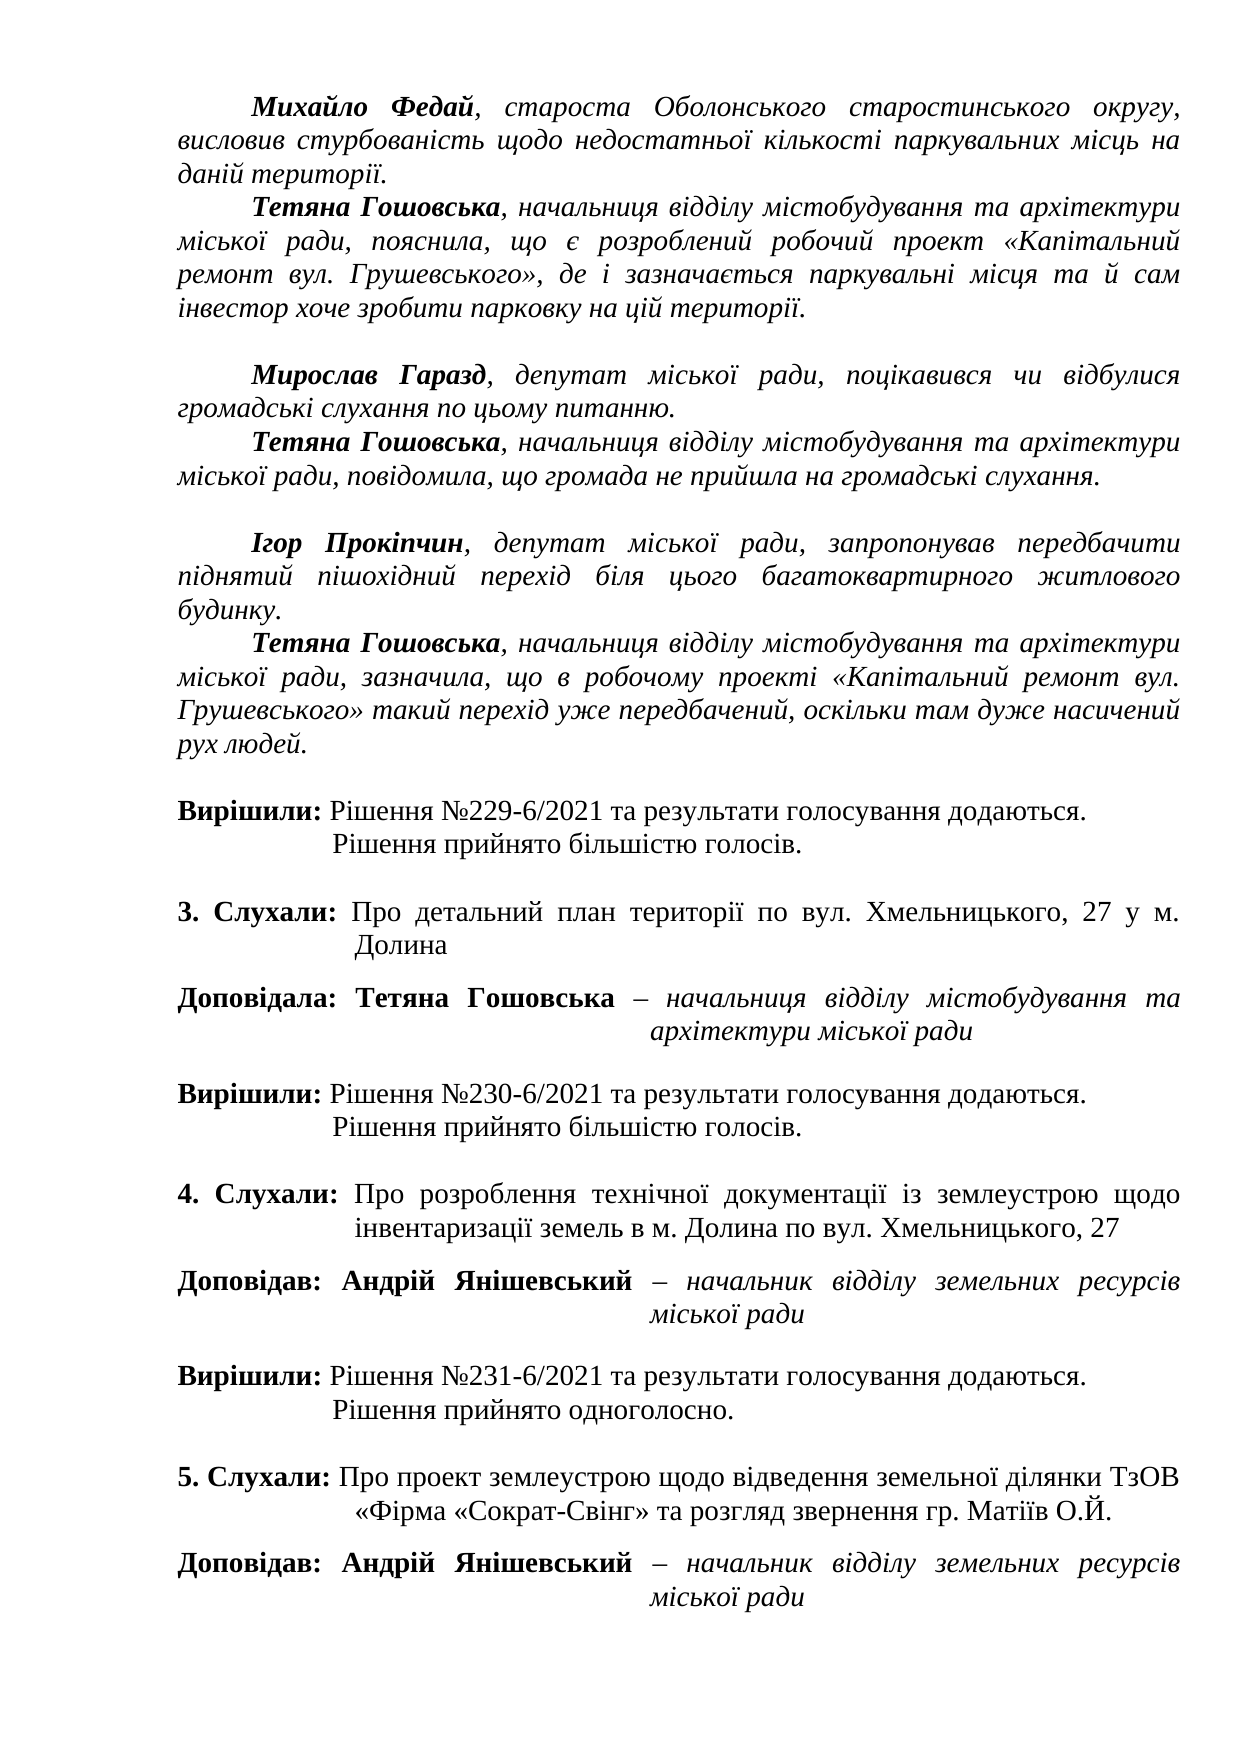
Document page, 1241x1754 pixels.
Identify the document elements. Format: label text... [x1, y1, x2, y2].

text 5. Слухали: Про проект землеустрою щодо відведення земельної ділянки ТзОВ «Фірма «Сократ-Свінг» та розгляд звернення гр. Матіїв О.Й. [177, 1459, 1181, 1526]
text Доповідала: Тетяна Гошовська – начальниця відділу містобудування та архітектури міської ради [177, 980, 1181, 1047]
text Михайло Федай, староста Оболонського старостинського округу, висловив стурбованість щодо недостатньої кількості паркувальних місць на даній території. [177, 89, 1181, 189]
text Мирослав Гаразд, депутат міської ради, поцікавився чи відбулися громадські слухання по цьому питанню. [177, 357, 1181, 424]
text Рішення прийнято одноголосно. [177, 1392, 1181, 1426]
text Рішення прийнято більшістю голосів. [177, 827, 1181, 860]
text Вирішили: Рішення №230-6/2021 та результати голосування додаються. [177, 1076, 1181, 1109]
text Вирішили: Рішення №231-6/2021 та результати голосування додаються. [177, 1358, 1181, 1392]
text Ігор Прокіпчин, депутат міської ради, запропонував передбачити піднятий пішохідний перехід біля цього багатоквартирного житлового будинку. [177, 525, 1181, 625]
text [177, 1545, 1181, 1612]
text Вирішили: Рішення №229-6/2021 та результати голосування додаються. [177, 793, 1181, 827]
text 3. Слухали: Про детальний план території по вул. Хмельницького, 27 у м. Долина [177, 894, 1181, 961]
text Доповідав: Андрій Янішевський – начальник відділу земельних ресурсів міської ради [177, 1263, 1181, 1330]
text Тетяна Гошовська, начальниця відділу містобудування та архітектури міської ради, пояснила, що є розроблений робочий проект «Капітальний ремонт вул. Грушевського», де і зазначається паркувальні місця та й сам інвестор хоче зробити парковку на цій території. [177, 189, 1181, 323]
text Тетяна Гошовська, начальниця відділу містобудування та архітектури міської ради, повідомила, що громада не прийшла на громадські слухання. [177, 424, 1181, 491]
text Рішення прийнято більшістю голосів. [177, 1109, 1181, 1143]
text Тетяна Гошовська, начальниця відділу містобудування та архітектури міської ради, зазначила, що в робочому проекті «Капітальний ремонт вул. Грушевського» такий перехід уже передбачений, оскільки там дуже насичений рух людей. [177, 625, 1181, 759]
text 4. Слухали: Про розроблення технічної документації із землеустрою щодо інвентаризації земель в м. Долина по вул. Хмельницького, 27 [177, 1176, 1181, 1243]
